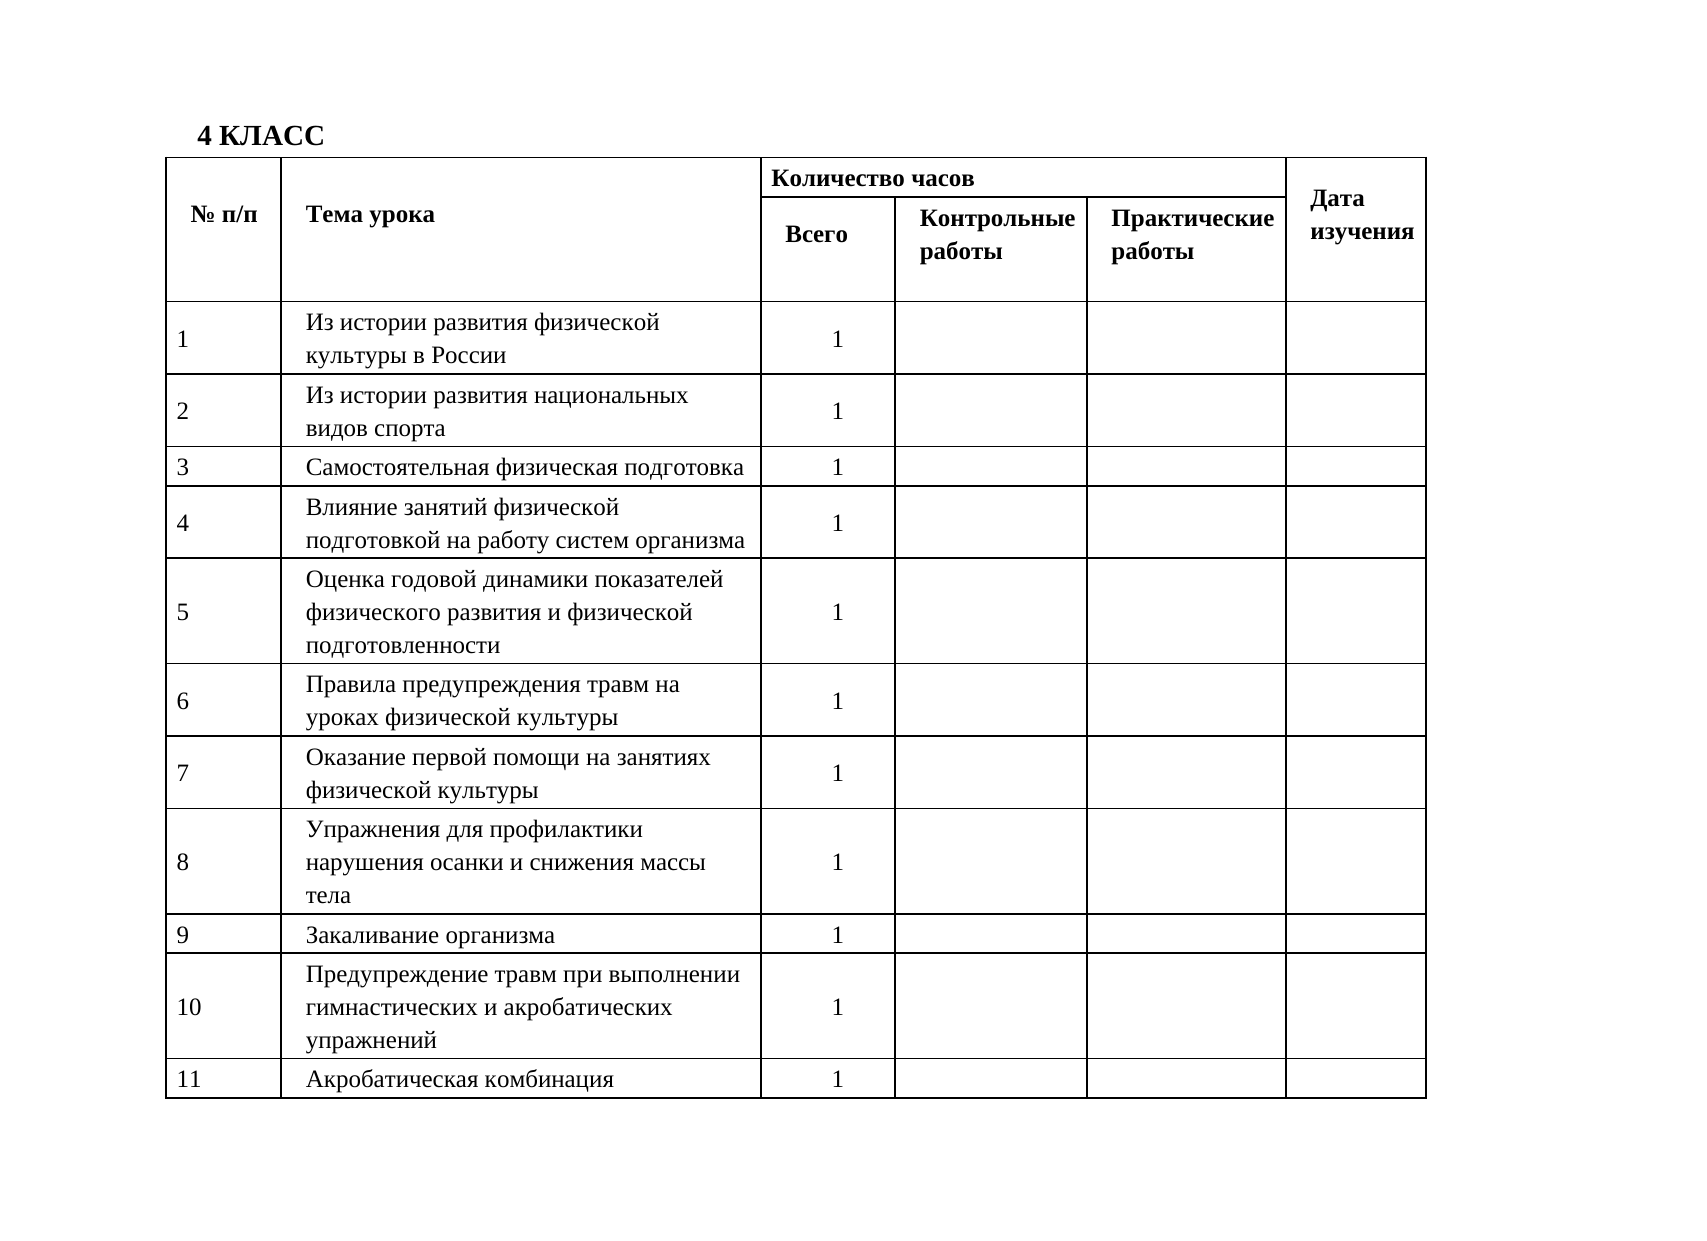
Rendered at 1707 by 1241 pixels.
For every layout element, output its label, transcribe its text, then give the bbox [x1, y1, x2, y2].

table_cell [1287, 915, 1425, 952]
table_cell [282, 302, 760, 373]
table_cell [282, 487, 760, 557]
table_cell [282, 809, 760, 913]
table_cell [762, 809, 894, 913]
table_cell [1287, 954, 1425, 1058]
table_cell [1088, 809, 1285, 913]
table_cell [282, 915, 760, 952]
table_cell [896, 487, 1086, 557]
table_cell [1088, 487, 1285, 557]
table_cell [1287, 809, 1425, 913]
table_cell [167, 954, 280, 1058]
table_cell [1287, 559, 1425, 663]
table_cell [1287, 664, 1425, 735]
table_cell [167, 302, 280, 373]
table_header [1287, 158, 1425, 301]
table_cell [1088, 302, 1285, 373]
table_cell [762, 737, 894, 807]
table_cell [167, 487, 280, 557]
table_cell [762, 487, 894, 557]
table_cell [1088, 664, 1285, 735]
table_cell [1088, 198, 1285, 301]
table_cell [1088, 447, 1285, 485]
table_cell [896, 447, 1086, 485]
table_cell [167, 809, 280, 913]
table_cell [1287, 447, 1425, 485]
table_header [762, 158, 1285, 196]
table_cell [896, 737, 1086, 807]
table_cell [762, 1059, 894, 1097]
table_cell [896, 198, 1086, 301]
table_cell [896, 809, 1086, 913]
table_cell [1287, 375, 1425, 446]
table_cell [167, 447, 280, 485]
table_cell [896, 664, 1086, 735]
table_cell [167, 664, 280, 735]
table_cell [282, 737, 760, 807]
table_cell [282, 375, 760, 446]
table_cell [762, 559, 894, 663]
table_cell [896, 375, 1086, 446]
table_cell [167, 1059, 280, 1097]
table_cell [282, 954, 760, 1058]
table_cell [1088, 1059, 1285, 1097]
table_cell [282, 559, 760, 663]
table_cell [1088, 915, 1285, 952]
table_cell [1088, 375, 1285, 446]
text 4 КЛАСС [190, 118, 1618, 152]
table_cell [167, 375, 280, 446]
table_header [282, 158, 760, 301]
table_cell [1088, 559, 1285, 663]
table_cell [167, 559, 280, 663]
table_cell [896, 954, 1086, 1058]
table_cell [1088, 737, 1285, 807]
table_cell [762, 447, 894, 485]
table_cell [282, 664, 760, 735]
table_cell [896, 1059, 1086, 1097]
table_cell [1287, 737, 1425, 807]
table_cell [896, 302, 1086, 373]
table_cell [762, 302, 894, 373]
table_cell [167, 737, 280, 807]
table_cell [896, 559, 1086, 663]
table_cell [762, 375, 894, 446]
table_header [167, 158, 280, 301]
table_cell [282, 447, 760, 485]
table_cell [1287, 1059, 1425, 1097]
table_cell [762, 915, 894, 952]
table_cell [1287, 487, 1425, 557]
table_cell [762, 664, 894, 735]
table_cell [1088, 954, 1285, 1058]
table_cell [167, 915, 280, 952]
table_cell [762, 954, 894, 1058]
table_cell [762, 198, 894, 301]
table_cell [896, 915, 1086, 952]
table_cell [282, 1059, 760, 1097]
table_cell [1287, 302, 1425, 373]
